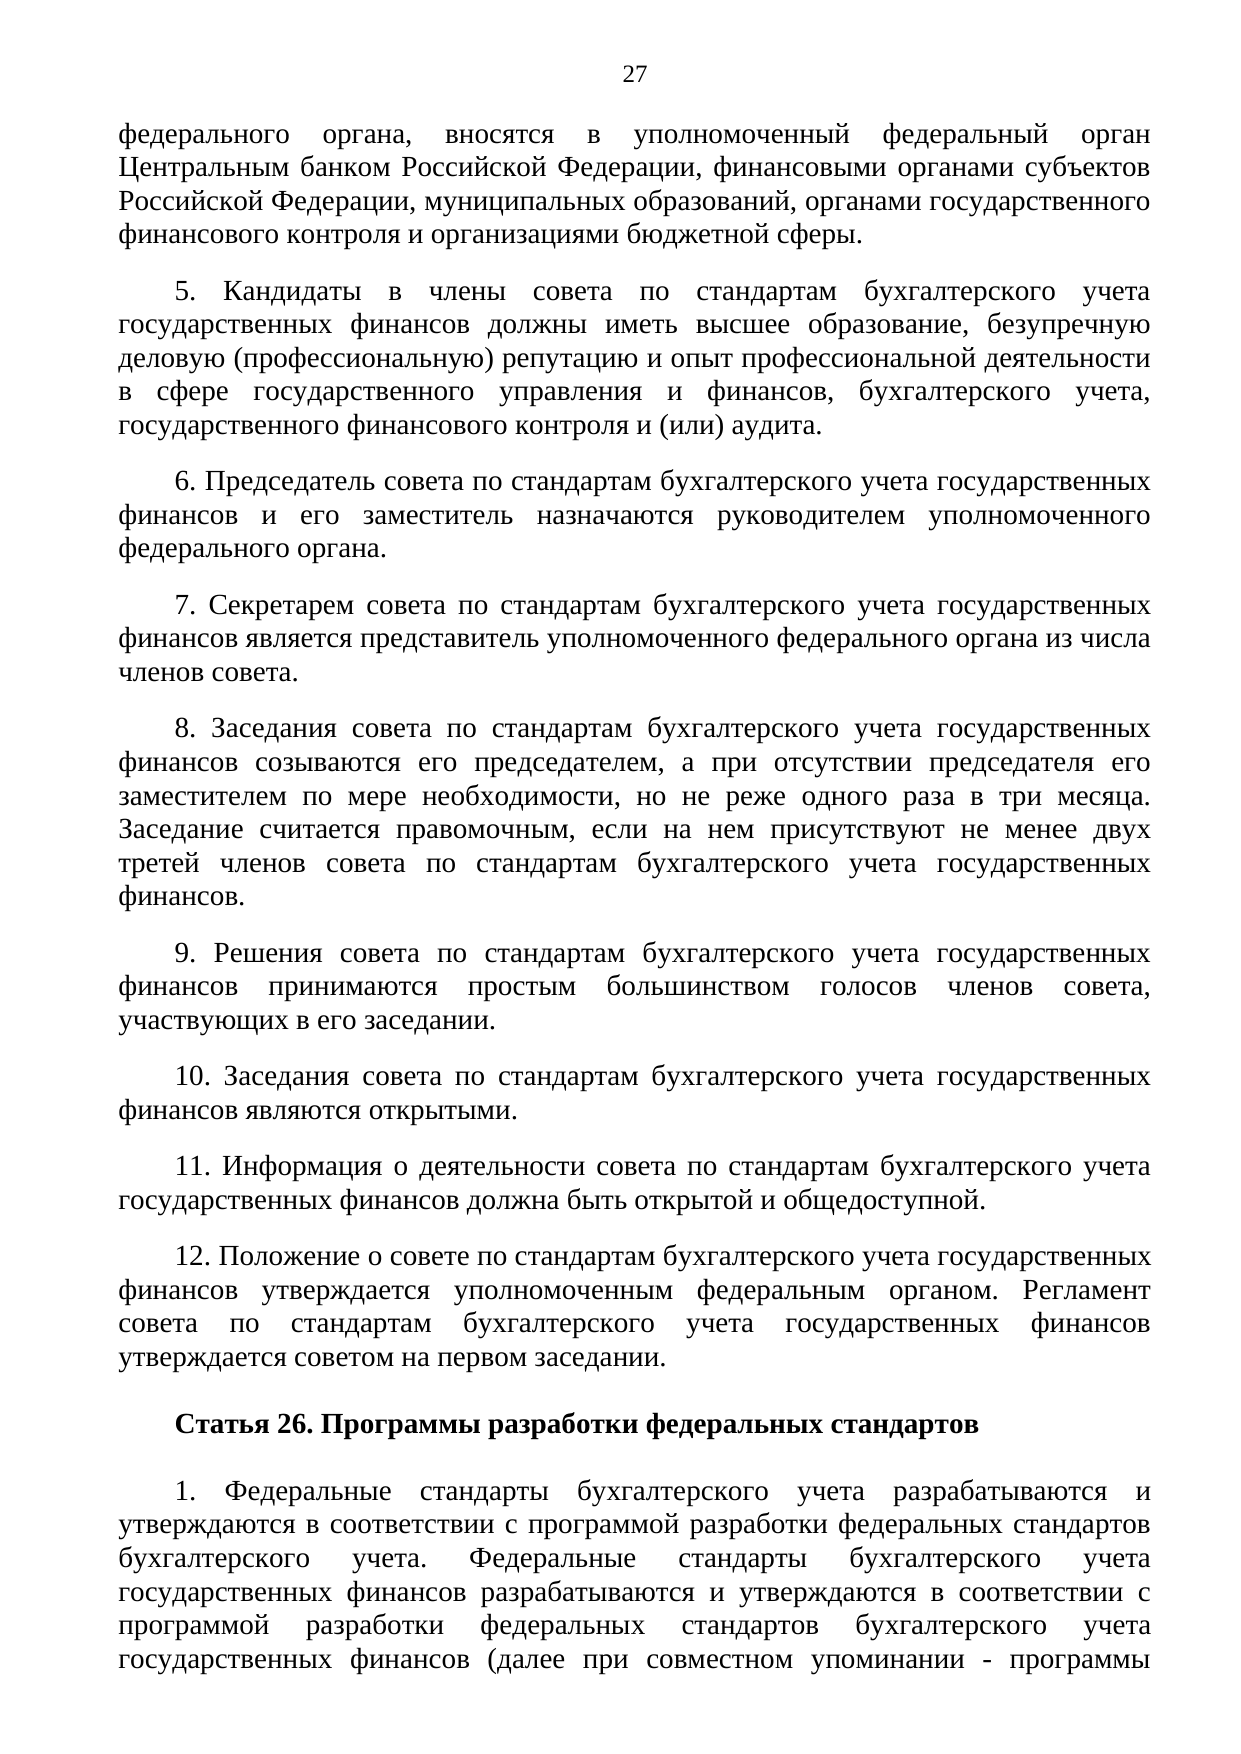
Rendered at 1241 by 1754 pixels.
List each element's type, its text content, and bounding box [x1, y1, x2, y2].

title Статья 26. Программы разработки федеральных стандартов [118, 1406, 1152, 1439]
text 8. Заседания совета по стандартам бухгалтерского учета государственных финансов созываются его председателем, а при отсутствии председателя его заместителем по мере необходимости, но не реже одного раза в три месяца. Заседание считается правомочным, если на нем присутствуют не менее двух третей членов совета по стандартам бухгалтерского учета государственных финансов. [118, 711, 1152, 912]
text 7. Секретарем совета по стандартам бухгалтерского учета государственных финансов является представитель уполномоченного федерального органа из числа членов совета. [118, 587, 1152, 688]
text 10. Заседания совета по стандартам бухгалтерского учета государственных финансов являются открытыми. [118, 1058, 1152, 1125]
text 12. Положение о совете по стандартам бухгалтерского учета государственных финансов утверждается уполномоченным федеральным органом. Регламент совета по стандартам бухгалтерского учета государственных финансов утверждается советом на первом заседании. [118, 1238, 1152, 1372]
text 11. Информация о деятельности совета по стандартам бухгалтерского учета государственных финансов должна быть открытой и общедоступной. [118, 1148, 1152, 1215]
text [118, 116, 1152, 250]
text 9. Решения совета по стандартам бухгалтерского учета государственных финансов принимаются простым большинством голосов членов совета, участвующих в его заседании. [118, 935, 1152, 1035]
text 6. Председатель совета по стандартам бухгалтерского учета государственных финансов и его заместитель назначаются руководителем уполномоченного федерального органа. [118, 463, 1152, 564]
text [118, 1473, 1152, 1674]
text 5. Кандидаты в члены совета по стандартам бухгалтерского учета государственных финансов должны иметь высшее образование, безупречную деловую (профессиональную) репутацию и опыт профессиональной деятельности в сфере государственного управления и финансов, бухгалтерского учета, государственного финансового контроля и (или) аудита. [118, 273, 1152, 441]
